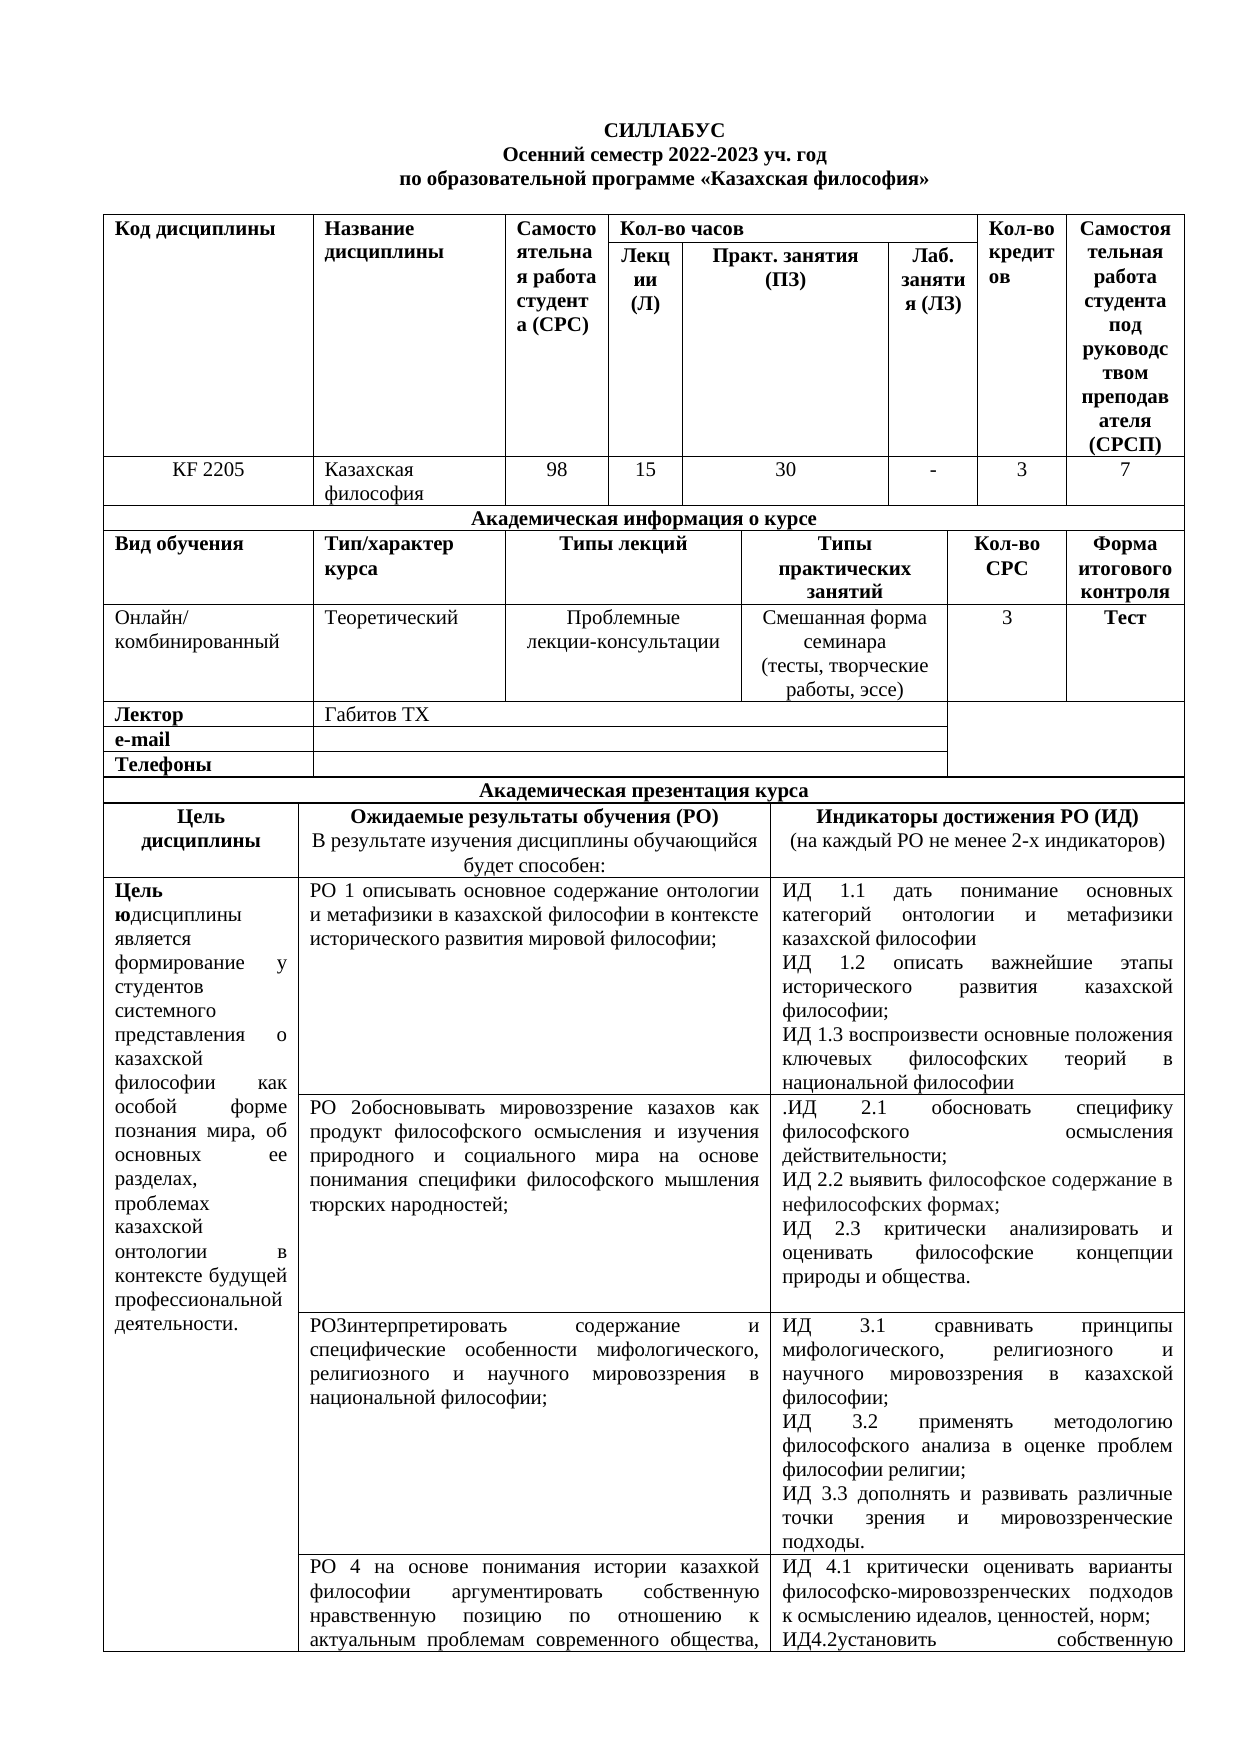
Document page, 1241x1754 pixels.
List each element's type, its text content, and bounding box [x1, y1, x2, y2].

table_cell 30 [683, 457, 888, 505]
table_cell РО 2обосновывать мировоззрение казахов как продукт философского осмысления и изучения природного и социального мира на основе понимания специфики философского мышления тюрских народностей; [299, 1095, 770, 1312]
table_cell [771, 1555, 1184, 1651]
table_cell КF 2205 [104, 457, 313, 505]
table_cell 3 [978, 457, 1066, 505]
table_cell Лаб. занятия (ЛЗ) [889, 243, 977, 456]
text по образовательной программе «Казахская философия» [177, 166, 1152, 190]
table_cell Вид обучения [104, 531, 313, 603]
table_cell e-mail [104, 727, 313, 751]
table_cell Академическая информация о курсе [104, 506, 1184, 530]
table_cell Тип/характер курса [314, 531, 505, 603]
table_cell [948, 702, 1184, 776]
table_cell Габитов ТХ [314, 702, 947, 726]
table_cell 15 [609, 457, 682, 505]
table_cell Казахская философия [314, 457, 505, 505]
text СИЛЛАБУС [177, 118, 1152, 142]
table_cell ИД 3.1 сравнивать принципы мифологического, религиозного и научного мировоззрения в казахской философии; ИД 3.2 применять методологию философского анализа в оценке проблем философии религии; ИД 3.3 дополнять и развивать различные точки зрения и мировоззренческие подходы. [771, 1313, 1184, 1553]
table_cell Типы практических занятий [742, 531, 947, 603]
table_cell Тест [1067, 605, 1184, 701]
table_cell Онлайн/ комбинированный [104, 605, 313, 701]
table_cell Смешанная форма семинара (тесты, творческие работы, эссе) [742, 605, 947, 701]
table_cell 7 [1067, 457, 1184, 505]
table_cell Теоретический [314, 605, 505, 701]
table_header Индикаторы достижения РО (ИД) (на каждый РО не менее 2-х индикаторов) [771, 804, 1184, 877]
table_cell Проблемные лекции-консультации [506, 605, 741, 701]
table_cell ИД 1.1 дать понимание основных категорий онтологии и метафизики казахской философии ИД 1.2 описать важнейшие этапы исторического развития казахской философии; ИД 1.3 воспроизвести основные положения ключевых философских теорий в национальной философии [771, 878, 1184, 1094]
table_cell РО 1 описывать основное содержание онтологии и метафизики в казахской философии в контексте исторического развития мировой философии; [299, 878, 770, 1094]
text Осенний семестр 2022-2023 уч. год [177, 142, 1152, 166]
table_header Код дисциплины [104, 215, 313, 456]
table_cell РО3интерпретировать содержание и специфические особенности мифологического, религиозного и научного мировоззрения в национальной философии; [299, 1313, 770, 1553]
table_cell Цельюдисциплины является формирование у студентов системного представления о казахской философии как особой форме познания мира, об основных ее разделах, проблемах казахской онтологии в контексте будущей профессиональной деятельности. [104, 878, 298, 1651]
table_cell Практ. занятия (ПЗ) [683, 243, 888, 456]
table_cell Кол-во СРС [948, 531, 1066, 603]
table_header Кол-во кредитов [978, 215, 1066, 456]
table_header Самостоятельная работа студента под руководством преподавателя (СРСП) [1067, 215, 1184, 456]
table_cell [314, 727, 947, 751]
table_header Цель дисциплины [104, 804, 298, 877]
table_cell - [889, 457, 977, 505]
table_cell Лектор [104, 702, 313, 726]
table_cell .ИД 2.1 обосновать специфику философского осмысления действительности; ИД 2.2 выявить философское содержание в нефилософских формах; ИД 2.3 критически анализировать и оценивать философские концепции природы и общества. [771, 1095, 1184, 1312]
table_cell Лекции (Л) [609, 243, 682, 456]
table_cell 3 [948, 605, 1066, 701]
table_header Ожидаемые результаты обучения (РО) В результате изучения дисциплины обучающийся будет способен: [299, 804, 770, 877]
table_cell Форма итогового контроля [1067, 531, 1184, 603]
table_header Название дисциплины [314, 215, 505, 456]
table_cell [314, 752, 947, 776]
table_cell 98 [506, 457, 608, 505]
table_header Самостоятельная работа студента (СРС) [506, 215, 608, 456]
table_header Кол-во часов [609, 215, 977, 242]
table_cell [299, 1555, 770, 1651]
table_header Академическая презентация курса [104, 778, 1184, 802]
table_cell Телефоны [104, 752, 313, 776]
table_cell Типы лекций [506, 531, 741, 603]
